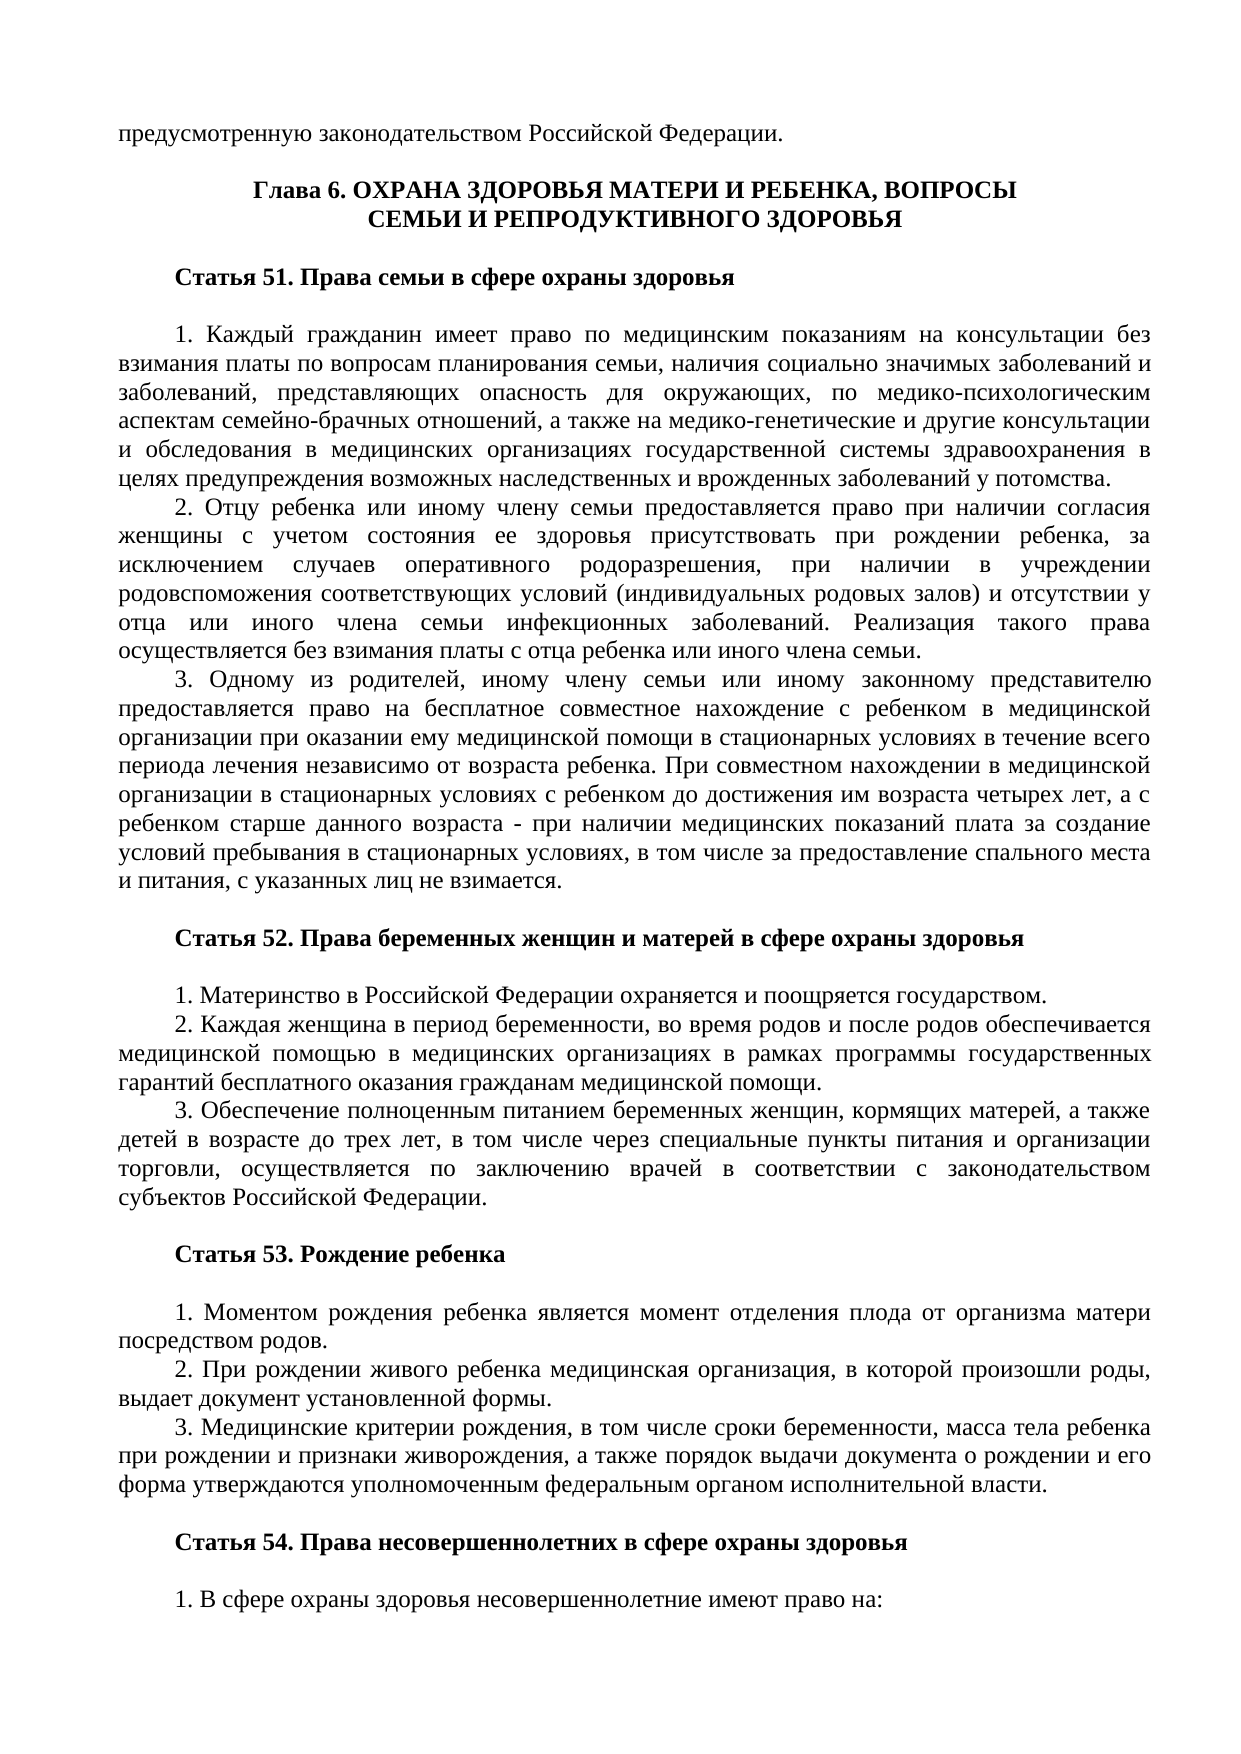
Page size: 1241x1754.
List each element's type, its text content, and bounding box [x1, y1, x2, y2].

text 1. Материнство в Российской Федерации охраняется и поощряется государством. [118, 981, 1152, 1009]
text 2. Каждая женщина в период беременности, во время родов и после родов обеспечивается медицинской помощью в медицинских организациях в рамках программы государственных гарантий бесплатного оказания гражданам медицинской помощи. [118, 1009, 1152, 1096]
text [118, 118, 1152, 147]
title Статья 51. Права семьи в сфере охраны здоровья [118, 262, 1152, 291]
text 1. Моментом рождения ребенка является момент отделения плода от организма матери посредством родов. [118, 1297, 1152, 1354]
text 1. В сфере охраны здоровья несовершеннолетние имеют право на: [118, 1584, 1152, 1613]
title Глава 6. ОХРАНА ЗДОРОВЬЯ МАТЕРИ И РЕБЕНКА, ВОПРОСЫ [118, 176, 1152, 204]
text 3. Обеспечение полноценным питанием беременных женщин, кормящих матерей, а также детей в возрасте до трех лет, в том числе через специальные пункты питания и организации торговли, осуществляется по заключению врачей в соответствии с законодательством субъектов Российской Федерации. [118, 1096, 1152, 1211]
title Статья 53. Рождение ребенка [118, 1239, 1152, 1268]
title Статья 54. Права несовершеннолетних в сфере охраны здоровья [118, 1527, 1152, 1556]
title Статья 52. Права беременных женщин и матерей в сфере охраны здоровья [118, 923, 1152, 952]
text 2. Отцу ребенка или иному члену семьи предоставляется право при наличии согласия женщины с учетом состояния ее здоровья присутствовать при рождении ребенка, за исключением случаев оперативного родоразрешения, при наличии в учреждении родовспоможения соответствующих условий (индивидуальных родовых залов) и отсутствии у отца или иного члена семьи инфекционных заболеваний. Реализация такого права осуществляется без взимания платы с отца ребенка или иного члена семьи. [118, 492, 1152, 664]
text 3. Медицинские критерии рождения, в том числе сроки беременности, масса тела ребенка при рождении и признаки живорождения, а также порядок выдачи документа о рождении и его форма утверждаются уполномоченным федеральным органом исполнительной власти. [118, 1412, 1152, 1498]
text 3. Одному из родителей, иному члену семьи или иному законному представителю предоставляется право на бесплатное совместное нахождение с ребенком в медицинской организации при оказании ему медицинской помощи в стационарных условиях в течение всего периода лечения независимо от возраста ребенка. При совместном нахождении в медицинской организации в стационарных условиях с ребенком до достижения им возраста четырех лет, а с ребенком старше данного возраста - при наличии медицинских показаний плата за создание условий пребывания в стационарных условиях, в том числе за предоставление спального места и питания, с указанных лиц не взимается. [118, 664, 1152, 894]
text 1. Каждый гражданин имеет право по медицинским показаниям на консультации без взимания платы по вопросам планирования семьи, наличия социально значимых заболеваний и заболеваний, представляющих опасность для окружающих, по медико-психологическим аспектам семейно-брачных отношений, а также на медико-генетические и другие консультации и обследования в медицинских организациях государственной системы здравоохранения в целях предупреждения возможных наследственных и врожденных заболеваний у потомства. [118, 319, 1152, 492]
title СЕМЬИ И РЕПРОДУКТИВНОГО ЗДОРОВЬЯ [118, 204, 1152, 233]
text 2. При рождении живого ребенка медицинская организация, в которой произошли роды, выдает документ установленной формы. [118, 1354, 1152, 1412]
